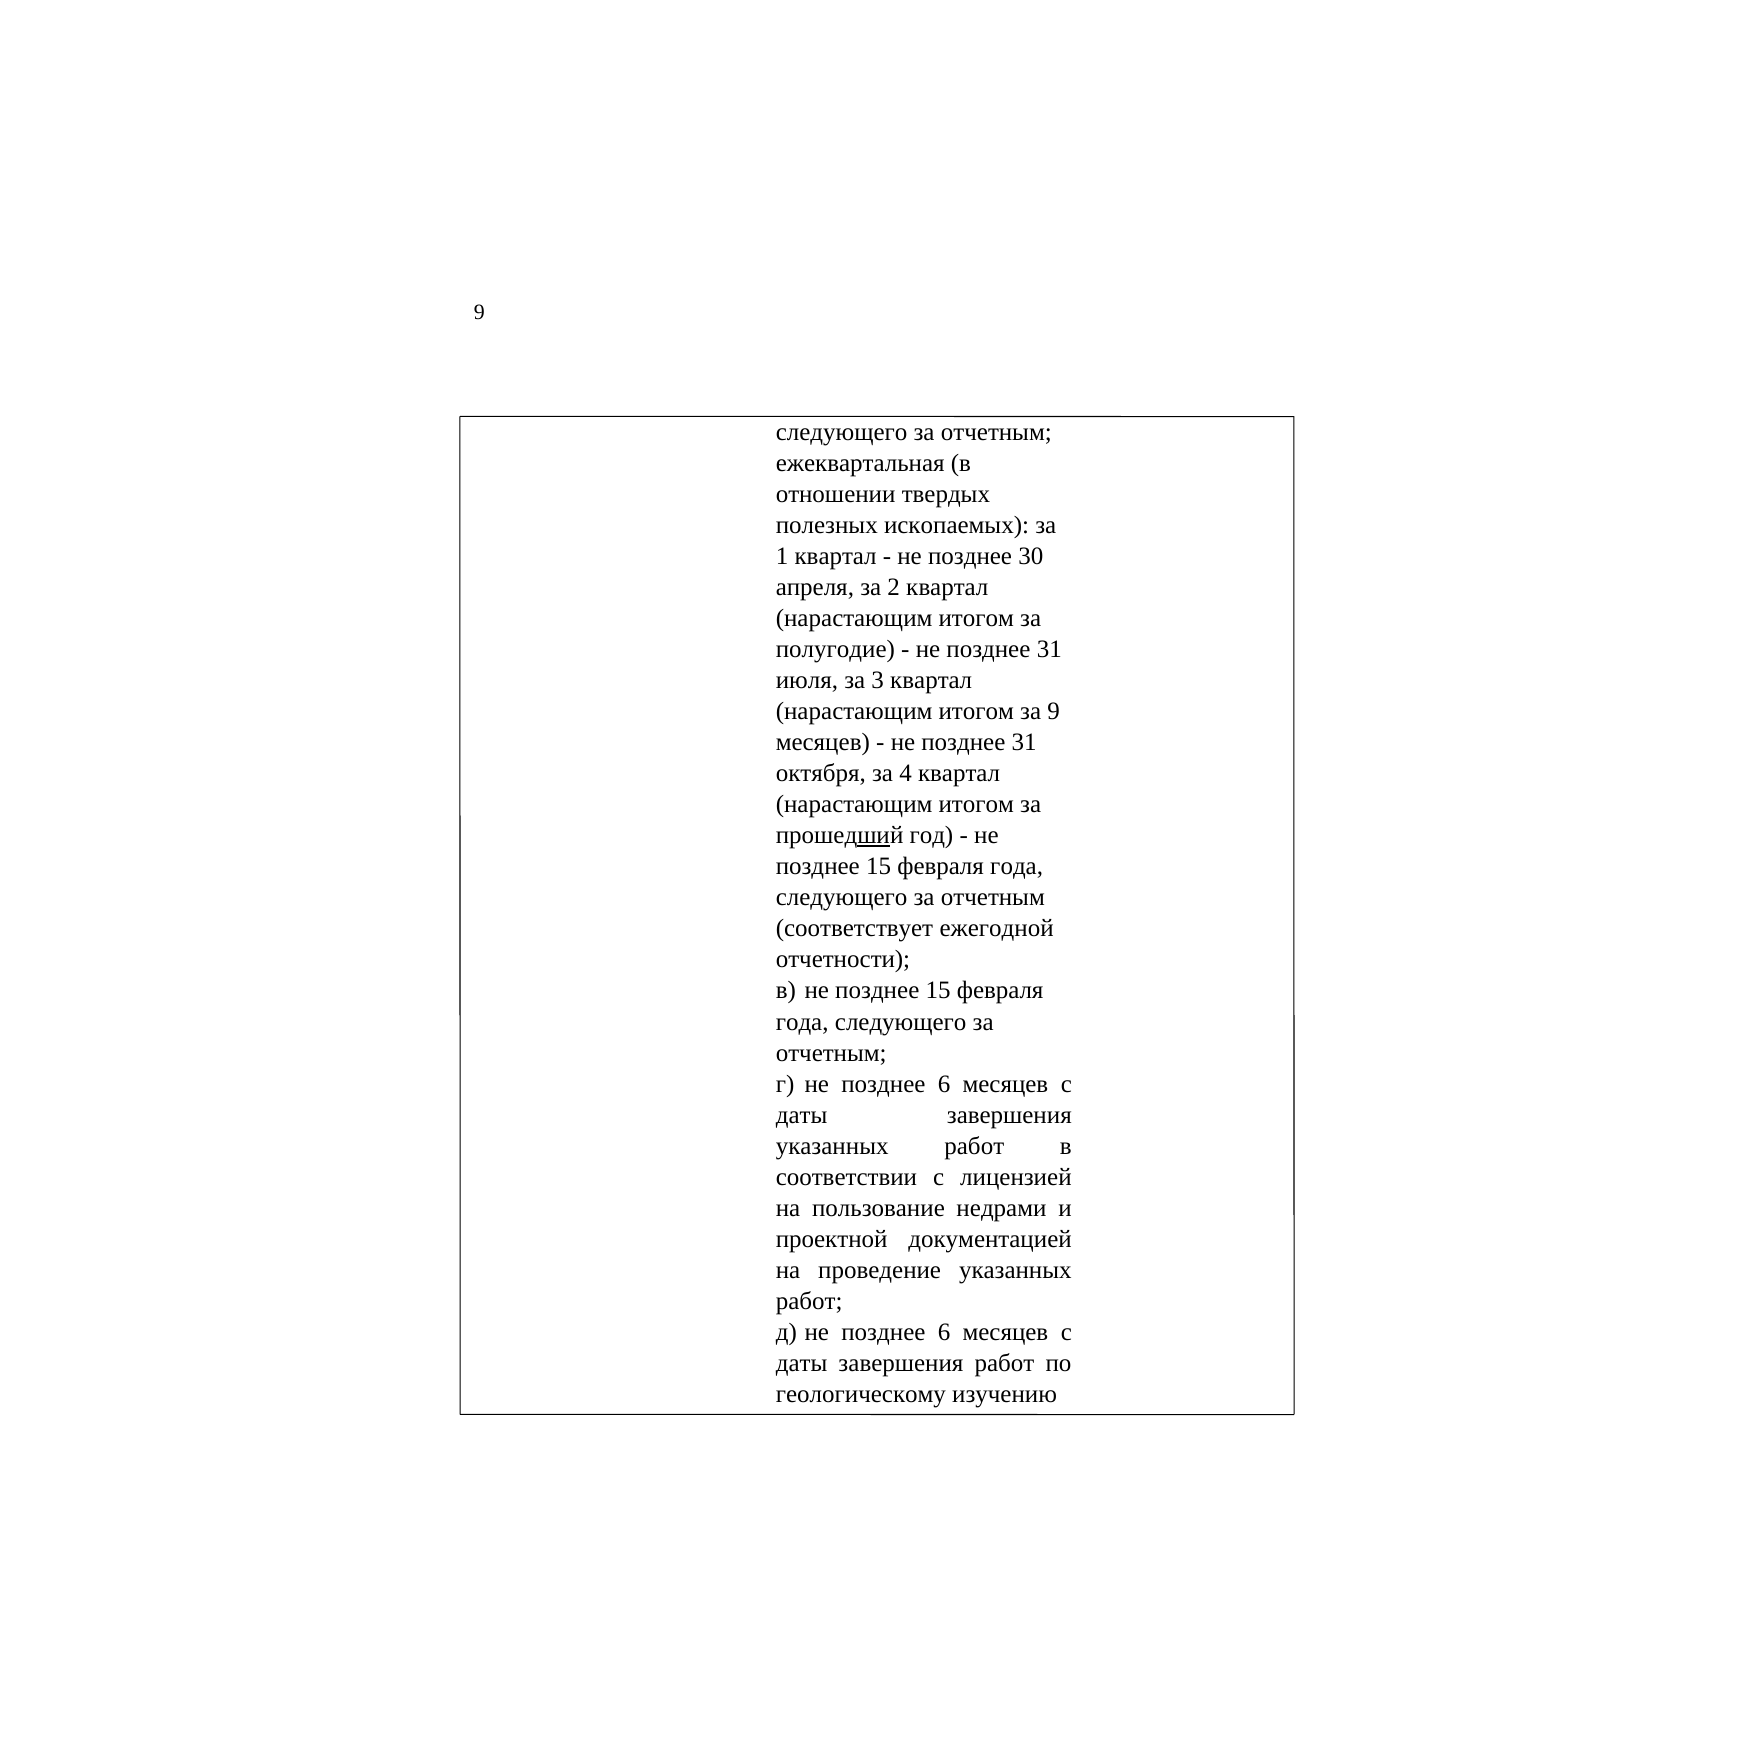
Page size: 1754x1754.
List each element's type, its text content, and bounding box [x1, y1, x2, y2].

text г) не позднее 6 месяцев с даты завершения указанных работ в соответствии с лицензией на пользование недрами и проектной документацией на проведение указанных работ; [776, 1067, 1072, 1316]
text следующего за отчетным; ежеквартальная (в отношении твердых полезных ископаемых): за 1 квартал - не позднее 30 апреля, за 2 квартал (нарастающим итогом за полугодие) - не позднее 31 июля, за 3 квартал (нарастающим итогом за 9 месяцев) - не позднее 31 октября, за 4 квартал (нарастающим итогом за прошедший год) - не позднее 15 февраля года, следующего за отчетным (соответствует ежегодной отчетности); [776, 415, 1072, 974]
text в) не позднее 15 февраля года, следующего за отчетным; [776, 974, 1072, 1067]
text д) не позднее 6 месяцев с даты завершения работ по геологическому изучению [776, 1316, 1072, 1409]
